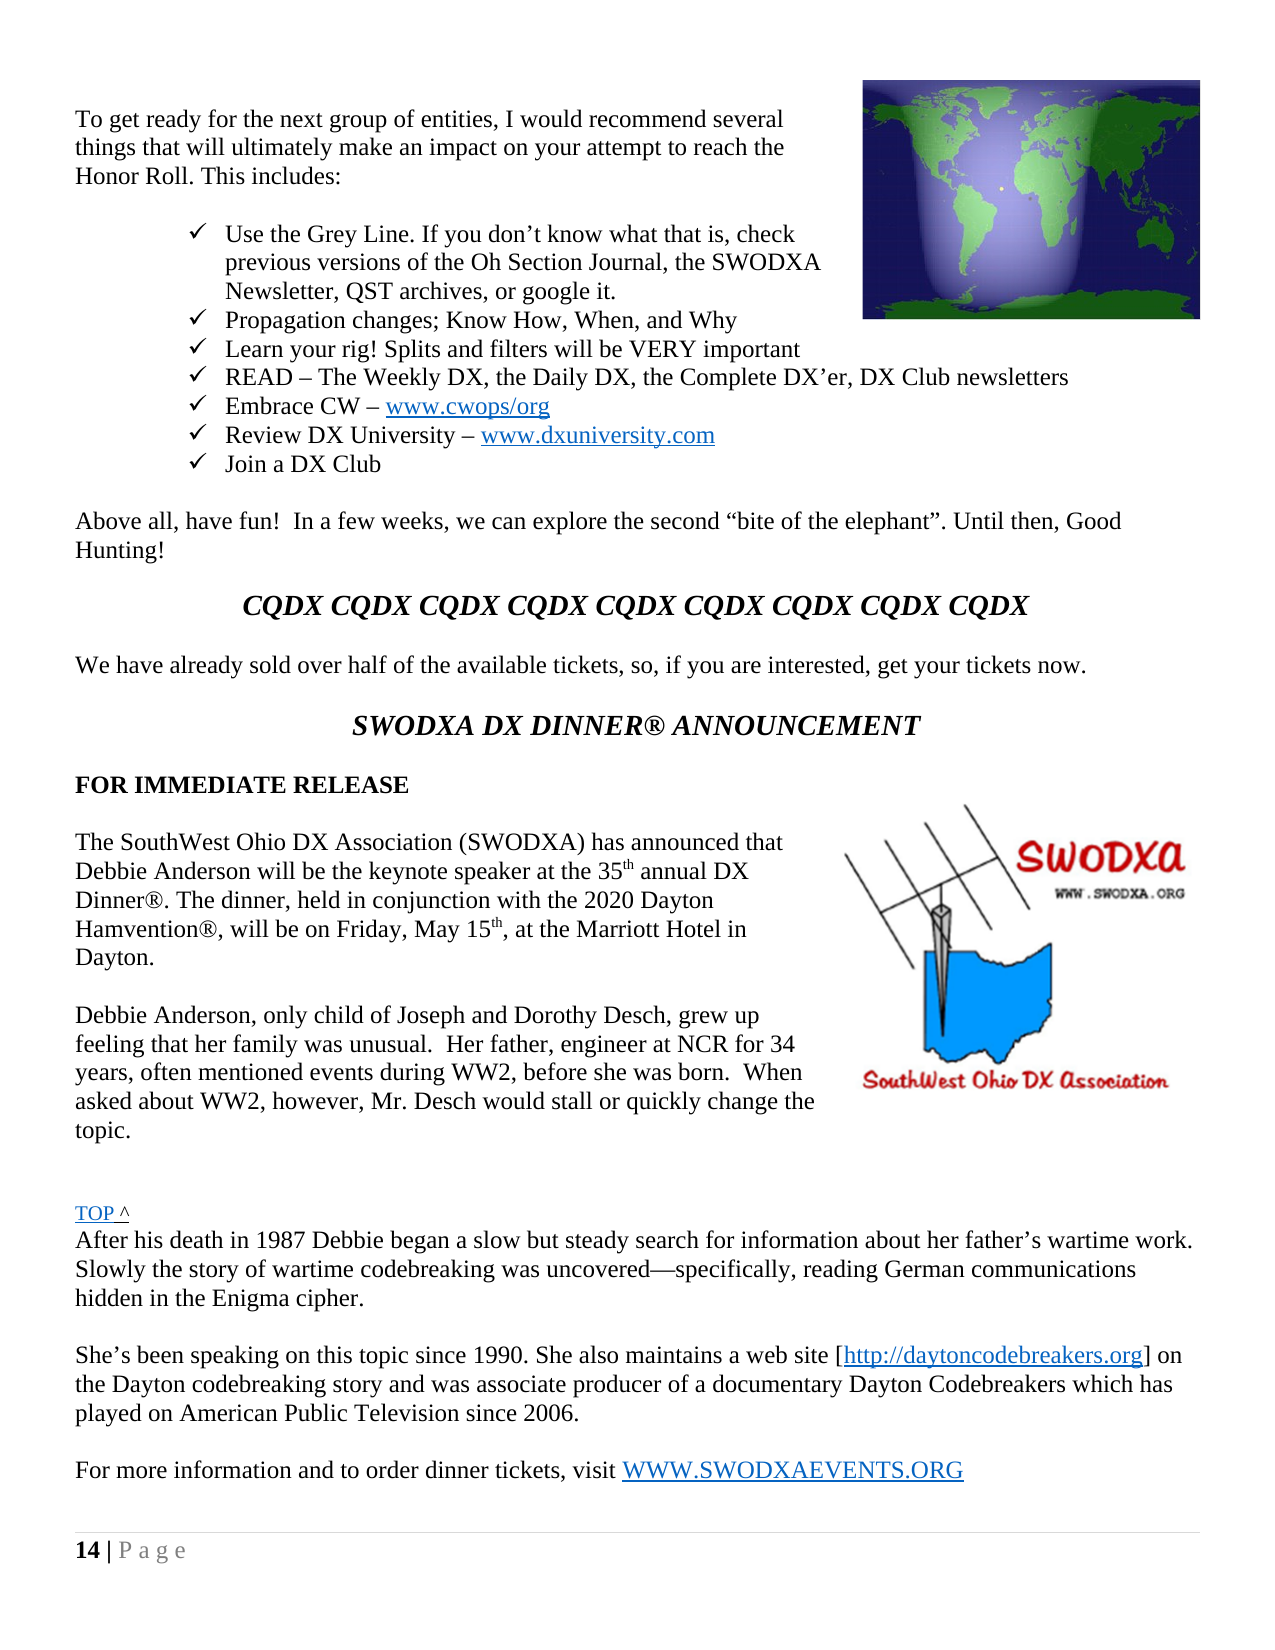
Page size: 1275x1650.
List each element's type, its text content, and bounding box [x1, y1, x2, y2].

list Embrace CW – www.cwops/org [187, 391, 1200, 420]
text For more information and to order dinner tickets, visit WWW.SWODXAEVENTS.ORG [75, 1455, 1200, 1484]
text Above all, have fun! In a few weeks, we can explore the second “bite of the elephant”. Until then, Good Hunting! [75, 506, 1200, 564]
text TOP ^ [75, 1201, 1200, 1225]
text SWODXA DX DINNER® ANNOUNCEMENT [75, 708, 1200, 741]
text To get ready for the next group of entities, I would recommend several things that will ultimately make an impact on your attempt to reach the Honor Roll. This includes: [75, 104, 862, 219]
list READ – The Weekly DX, the Daily DX, the Complete DX’er, DX Club newsletters [187, 362, 1200, 391]
list Review DX University – www.dxuniversity.com [187, 420, 1200, 449]
text Debbie Anderson will be the keynote speaker at the 35th annual DX Dinner®. The dinner, held in conjunction with the 2020 Dayton Hamvention®, will be on Friday, May 15th, at the Marriott Hotel in Dayton. [75, 856, 837, 971]
picture [862, 80, 1200, 320]
list Propagation changes; Know How, When, and Why [187, 305, 1200, 334]
list Use the Grey Line. If you don’t know what that is, check previous versions of the Oh Section Journal, the SWODXA Newsletter, QST archives, or google it. [187, 219, 862, 305]
text Debbie Anderson, only child of Joseph and Dorothy Desch, grew up feeling that her family was unusual. Her father, engineer at NCR for 34 years, often mentioned events during WW2, before she was born. When asked about WW2, however, Mr. Desch would stall or quickly change the topic. [75, 1000, 1200, 1144]
text We have already sold over half of the available tickets, so, if you are interested, get your tickets now. [75, 650, 1200, 679]
text She’s been speaking on this topic since 1990. She also maintains a web site [http://daytoncodebreakers.org] on the Dayton codebreaking story and was associate producer of a documentary Dayton Codebreakers which has played on American Public Television since 2006. [75, 1340, 1200, 1426]
text FOR IMMEDIATE RELEASE [75, 770, 1200, 799]
list Join a DX Club [187, 449, 1200, 477]
text The SouthWest Ohio DX Association (SWODXA) has announced that [75, 827, 837, 856]
picture [837, 795, 1198, 1092]
list Learn your rig! Splits and filters will be VERY important [187, 334, 1200, 362]
text CQDX CQDX CQDX CQDX CQDX CQDX CQDX CQDX CQDX [75, 588, 1200, 621]
text After his death in 1987 Debbie began a slow but steady search for information about her father’s wartime work. Slowly the story of wartime codebreaking was uncovered—specifically, reading German communications hidden in the Enigma cipher. [75, 1225, 1200, 1311]
